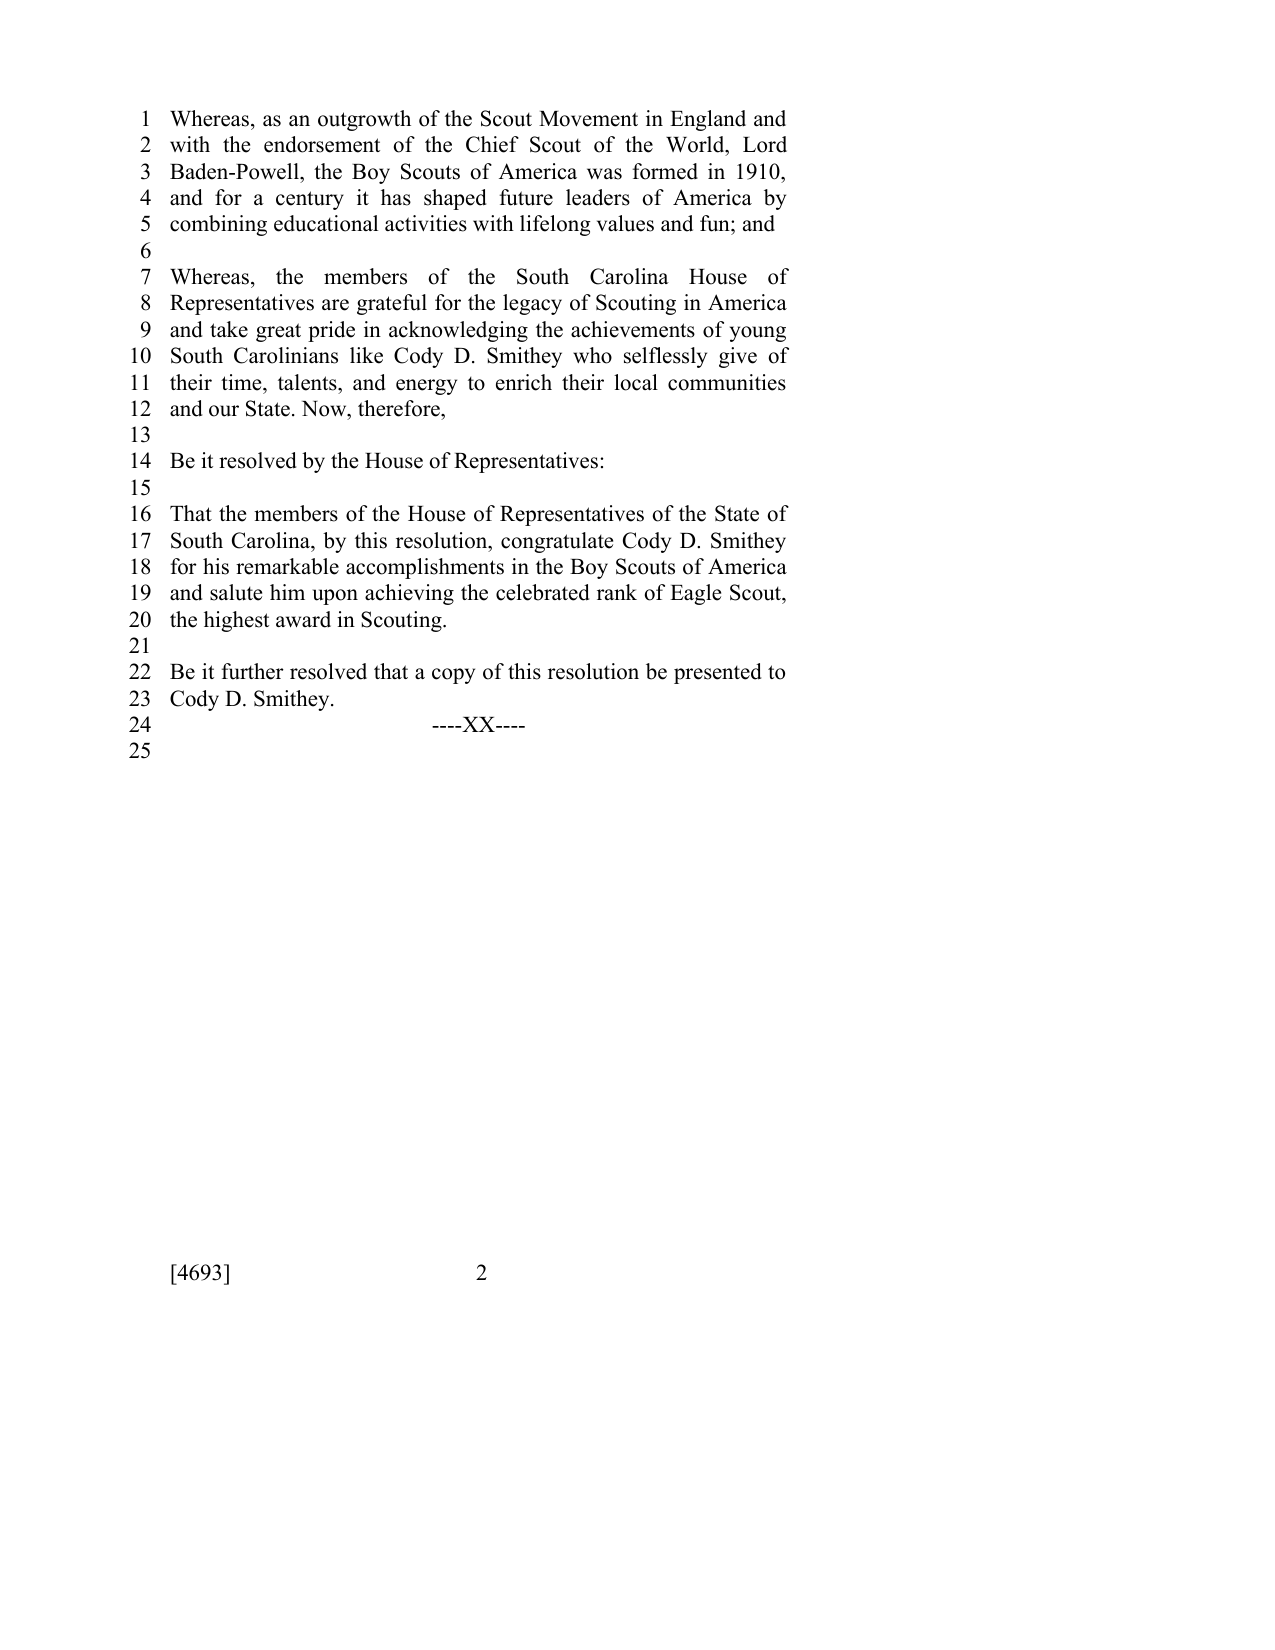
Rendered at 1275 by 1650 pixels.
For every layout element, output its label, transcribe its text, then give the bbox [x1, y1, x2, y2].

text ----XX---- [169, 711, 787, 737]
text Be it resolved by the House of Representatives: [169, 448, 787, 474]
text That the members of the House of Representatives of the State of South Carolina, by this resolution, congratulate Cody D. Smithey for his remarkable accomplishments in the Boy Scouts of America and salute him upon achieving the celebrated rank of Eagle Scout, the highest award in Scouting. [169, 500, 787, 632]
text Whereas, as an outgrowth of the Scout Movement in England and with the endorsement of the Chief Scout of the World, Lord Baden-Powell, the Boy Scouts of America was formed in 1910, and for a century it has shaped future leaders of America by combining educational activities with lifelong values and fun; and [169, 105, 787, 237]
text Whereas, the members of the South Carolina House of Representatives are grateful for the legacy of Scouting in America and take great pride in acknowledging the achievements of young South Carolinians like Cody D. Smithey who selflessly give of their time, talents, and energy to enrich their local communities and our State. Now, therefore, [169, 263, 787, 421]
text Be it further resolved that a copy of this resolution be presented to Cody D. Smithey. [169, 658, 787, 711]
